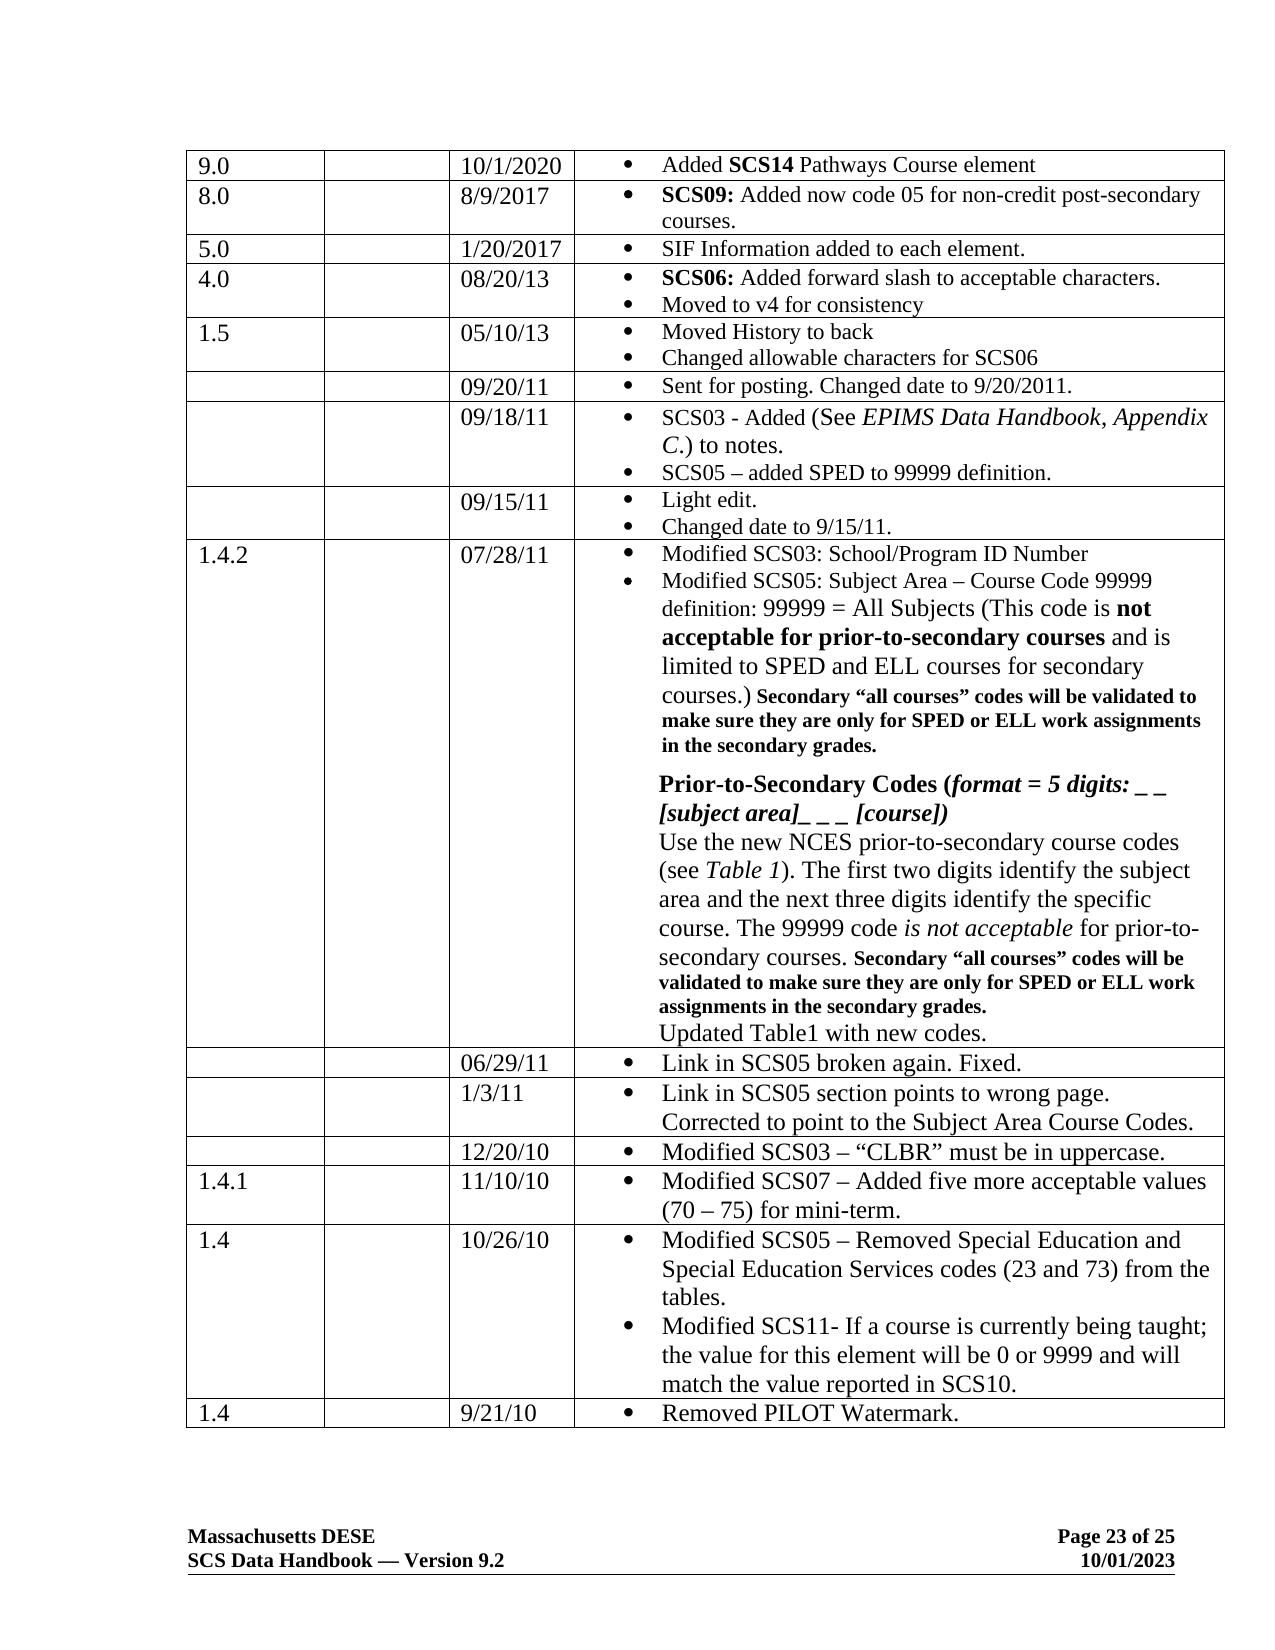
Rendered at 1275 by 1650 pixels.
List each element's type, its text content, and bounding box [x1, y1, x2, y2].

table_cell [187, 1137, 324, 1165]
table_cell [325, 1048, 449, 1077]
table_cell 9.0 [187, 151, 324, 180]
table_cell [325, 1225, 449, 1397]
table_cell 06/29/11 [450, 1048, 574, 1077]
table_cell 8/9/2017 [450, 181, 574, 233]
table_cell 09/20/11 [450, 372, 574, 401]
table_cell 12/20/10 [450, 1137, 574, 1165]
table_cell 8.0 [187, 181, 324, 233]
table_cell [187, 402, 324, 486]
table_cell [325, 540, 449, 1047]
table_cell 10/1/2020 [450, 151, 574, 180]
table_cell Modified SCS03: School/Program ID Number Modified SCS05: Subject Area – Course Code 99999 definition: 99999 = All Subjects (This code is not acceptable for prior-to-secondary courses and is limited to SPED and ELL courses for secondary courses.) Secondary “all courses” codes will be validated to make sure they are only for SPED or ELL work assignments in the secondary grades. Prior-to-Secondary Codes (format = 5 digits: _ _ [subject area]_ _ _ [course]) Use the new NCES prior-to-secondary course codes (see Table 1). The first two digits identify the subject area and the next three digits identify the specific course. The 99999 code is not acceptable for prior-to-secondary courses. Secondary “all courses” codes will be validated to make sure they are only for SPED or ELL work assignments in the secondary grades. Updated Table1 with new codes. [575, 540, 1224, 1047]
table_cell 09/18/11 [450, 402, 574, 486]
table_cell [325, 181, 449, 233]
table_cell 1/20/2017 [450, 235, 574, 263]
table_cell 10/26/10 [450, 1225, 574, 1397]
table_cell [325, 1166, 449, 1224]
table_cell 1.5 [187, 318, 324, 371]
table_cell 1.4.2 [187, 540, 324, 1047]
table_cell [325, 151, 449, 180]
table_cell 9/21/10 [450, 1399, 574, 1427]
table_cell [187, 1048, 324, 1077]
table_cell [325, 264, 449, 317]
table_cell Added SCS14 Pathways Course element [575, 151, 1224, 180]
table_cell SCS06: Added forward slash to acceptable characters. Moved to v4 for consistency [575, 264, 1224, 317]
table_cell Modified SCS07 – Added five more acceptable values (70 – 75) for mini-term. [575, 1166, 1224, 1224]
table_cell SCS03 - Added (See EPIMS Data Handbook, Appendix C.) to notes. SCS05 – added SPED to 99999 definition. [575, 402, 1224, 486]
table_cell Link in SCS05 section points to wrong page. Corrected to point to the Subject Area Course Codes. [575, 1078, 1224, 1136]
table_cell 4.0 [187, 264, 324, 317]
table_cell 1/3/11 [450, 1078, 574, 1136]
table_cell 1.4.1 [187, 1166, 324, 1224]
table_cell Modified SCS03 – “CLBR” must be in uppercase. [575, 1137, 1224, 1165]
table_cell Light edit. Changed date to 9/15/11. [575, 487, 1224, 539]
table_cell [187, 372, 324, 401]
table_cell [325, 1399, 449, 1427]
table_cell 5.0 [187, 235, 324, 263]
table_cell Sent for posting. Changed date to 9/20/2011. [575, 372, 1224, 401]
table_cell SCS09: Added now code 05 for non-credit post-secondary courses. [575, 181, 1224, 233]
table_cell [325, 318, 449, 371]
table_cell [325, 372, 449, 401]
table_cell [187, 1078, 324, 1136]
table_cell Moved History to back Changed allowable characters for SCS06 [575, 318, 1224, 371]
table_cell [325, 235, 449, 263]
table_cell [325, 1078, 449, 1136]
table_cell Link in SCS05 broken again. Fixed. [575, 1048, 1224, 1077]
table_cell [325, 402, 449, 486]
table_cell [325, 487, 449, 539]
table_cell 1.4 [187, 1399, 324, 1427]
table_cell 08/20/13 [450, 264, 574, 317]
table_cell 09/15/11 [450, 487, 574, 539]
table_cell Modified SCS05 – Removed Special Education and Special Education Services codes (23 and 73) from the tables. Modified SCS11- If a course is currently being taught; the value for this element will be 0 or 9999 and will match the value reported in SCS10. [575, 1225, 1224, 1397]
table_cell 05/10/13 [450, 318, 574, 371]
table_cell 07/28/11 [450, 540, 574, 1047]
table_cell Removed PILOT Watermark. [575, 1399, 1224, 1427]
table_cell [187, 487, 324, 539]
table_cell SIF Information added to each element. [575, 235, 1224, 263]
table_cell 11/10/10 [450, 1166, 574, 1224]
table_cell [325, 1137, 449, 1165]
table_cell 1.4 [187, 1225, 324, 1397]
